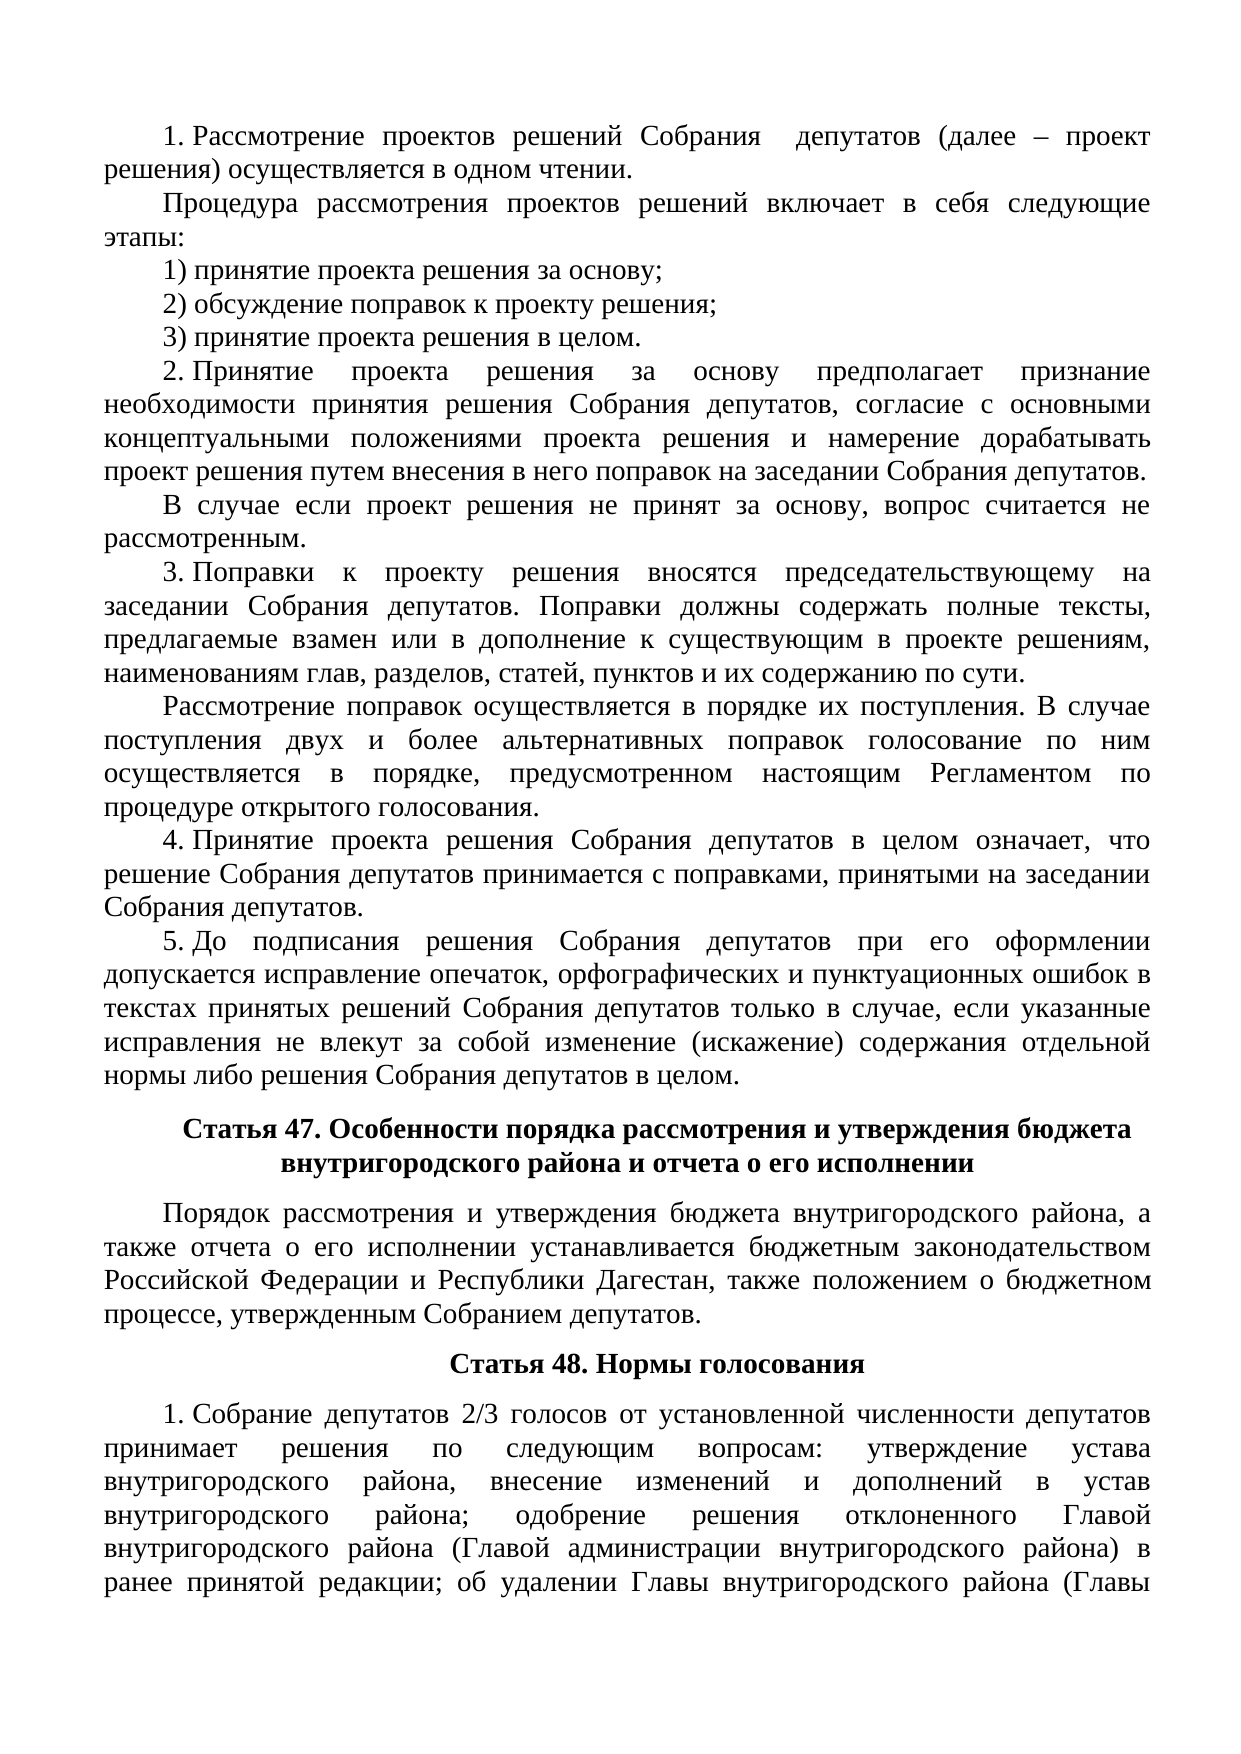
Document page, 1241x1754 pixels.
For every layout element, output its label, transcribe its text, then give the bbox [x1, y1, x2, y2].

text В случае если проект решения не принят за основу, вопрос считается не рассмотренным. [103, 487, 1152, 554]
text Статья 48. Нормы голосования [103, 1346, 1152, 1380]
text Статья 47. Особенности порядка рассмотрения и утверждения бюджета внутригородского района и отчета о его исполнении [103, 1112, 1152, 1179]
list Рассмотрение проектов решений Собрания депутатов (далее – проект решения) осуществляется в одном чтении. [103, 118, 1152, 185]
list Принятие проекта решения за основу предполагает признание необходимости принятия решения Собрания депутатов, согласие с основными концептуальными положениями проекта решения и намерение дорабатывать проект решения путем внесения в него поправок на заседании Собрания депутатов. [103, 353, 1152, 487]
list Принятие проекта решения Собрания депутатов в целом означает, что решение Собрания депутатов принимается с поправками, принятыми на заседании Собрания депутатов. [103, 822, 1152, 923]
text Порядок рассмотрения и утверждения бюджета внутригородского района, а также отчета о его исполнении устанавливается бюджетным законодательством Российской Федерации и Республики Дагестан, также положением о бюджетном процессе, утвержденным Собранием депутатов. [103, 1195, 1152, 1329]
text 3) принятие проекта решения в целом. [103, 319, 1152, 353]
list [103, 1396, 1152, 1598]
text Процедура рассмотрения проектов решений включает в себя следующие этапы: [103, 185, 1152, 252]
text Рассмотрение поправок осуществляется в порядке их поступления. В случае поступления двух и более альтернативных поправок голосование по ним осуществляется в порядке, предусмотренном настоящим Регламентом по процедуре открытого голосования. [103, 688, 1152, 822]
list До подписания решения Собрания депутатов при его оформлении допускается исправление опечаток, орфографических и пунктуационных ошибок в текстах принятых решений Собрания депутатов только в случае, если указанные исправления не влекут за собой изменение (искажение) содержания отдельной нормы либо решения Собрания депутатов в целом. [103, 923, 1152, 1091]
text 2) обсуждение поправок к проекту решения; [103, 286, 1152, 319]
list Поправки к проекту решения вносятся председательствующему на заседании Собрания депутатов. Поправки должны содержать полные тексты, предлагаемые взамен или в дополнение к существующим в проекте решениям, наименованиям глав, разделов, статей, пунктов и их содержанию по сути. [103, 554, 1152, 688]
text 1) принятие проекта решения за основу; [103, 252, 1152, 286]
